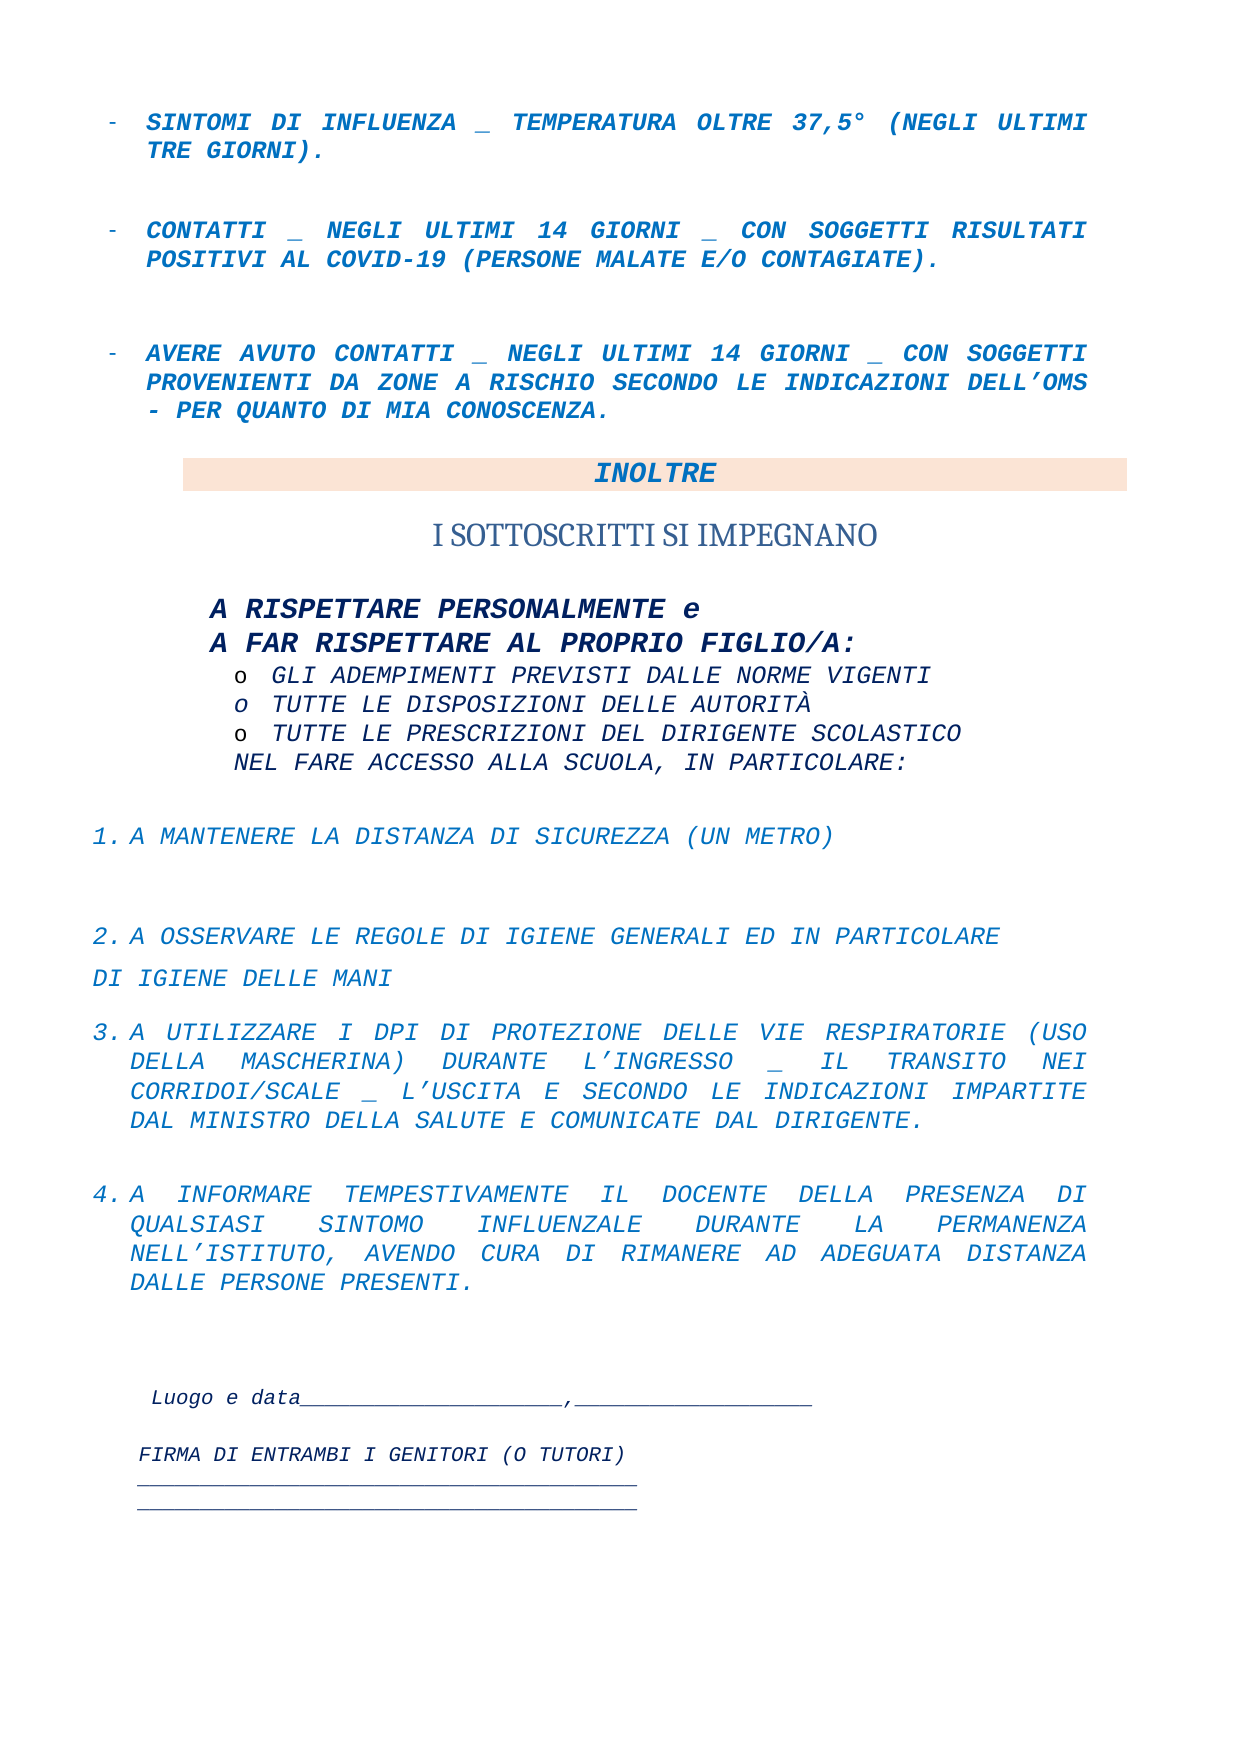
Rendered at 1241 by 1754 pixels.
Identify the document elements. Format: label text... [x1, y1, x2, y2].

text ________________________________________ [138, 1491, 1088, 1514]
text ________________________________________ [138, 1467, 1088, 1491]
list GLI ADEMPIMENTI PREVISTI DALLE NORME VIGENTI [234, 662, 1151, 691]
text A FAR RISPETTARE AL PROPRIO FIGLIO/A: [210, 628, 1165, 661]
text Luogo e data_____________________,___________________ [138, 1387, 1165, 1410]
list A UTILIZZARE I DPI DI PROTEZIONE DELLE VIE RESPIRATORIE (USO DELLA MASCHERINA) DURANTE L’INGRESSO _ IL TRANSITO NEI CORRIDOI/SCALE _ L’USCITA E SECONDO LE INDICAZIONI IMPARTITE DAL MINISTRO DELLA SALUTE E COMUNICATE DAL DIRIGENTE. [92, 1019, 1089, 1136]
list A OSSERVARE LE REGOLE DI IGIENE GENERALI ED IN PARTICOLARE [92, 923, 1089, 952]
list AVERE AVUTO CONTATTI _ NEGLI ULTIMI 14 GIORNI _ CON SOGGETTI PROVENIENTI DA ZONE A RISCHIO SECONDO LE INDICAZIONI DELL’OMS - PER QUANTO DI MIA CONOSCENZA. [108, 337, 1090, 426]
list TUTTE LE PRESCRIZIONI DEL DIRIGENTE SCOLASTICO [234, 721, 1151, 749]
text FIRMA DI ENTRAMBI I GENITORI (O TUTORI) [138, 1443, 1088, 1467]
list A INFORMARE TEMPESTIVAMENTE IL DOCENTE DELLA PRESENZA DI QUALSIASI SINTOMO INFLUENZALE DURANTE LA PERMANENZA NELL’ISTITUTO, AVENDO CURA DI RIMANERE AD ADEGUATA DISTANZA DALLE PERSONE PRESENTI. [92, 1182, 1089, 1298]
list DI IGIENE DELLE MANI [92, 965, 1089, 993]
list TUTTE LE DISPOSIZIONI DELLE AUTORITÀ [234, 692, 1151, 720]
list SINTOMI DI INFLUENZA _ TEMPERATURA OLTRE 37,5° (NEGLI ULTIMI TRE GIORNI). [108, 106, 1090, 166]
list CONTATTI _ NEGLI ULTIMI 14 GIORNI _ CON SOGGETTI RISULTATI POSITIVI AL COVID-19 (PERSONE MALATE E/O CONTAGIATE). [108, 215, 1090, 275]
text A RISPETTARE PERSONALMENTE e [210, 594, 1165, 627]
subtitle I SOTTOSCRITTI SI IMPEGNANO [183, 516, 1127, 554]
list NEL FARE ACCESSO ALLA SCUOLA, IN PARTICOLARE: [234, 750, 1151, 778]
list A MANTENERE LA DISTANZA DI SICUREZZA (UN METRO) [92, 824, 1089, 852]
text INOLTRE [183, 458, 1127, 491]
